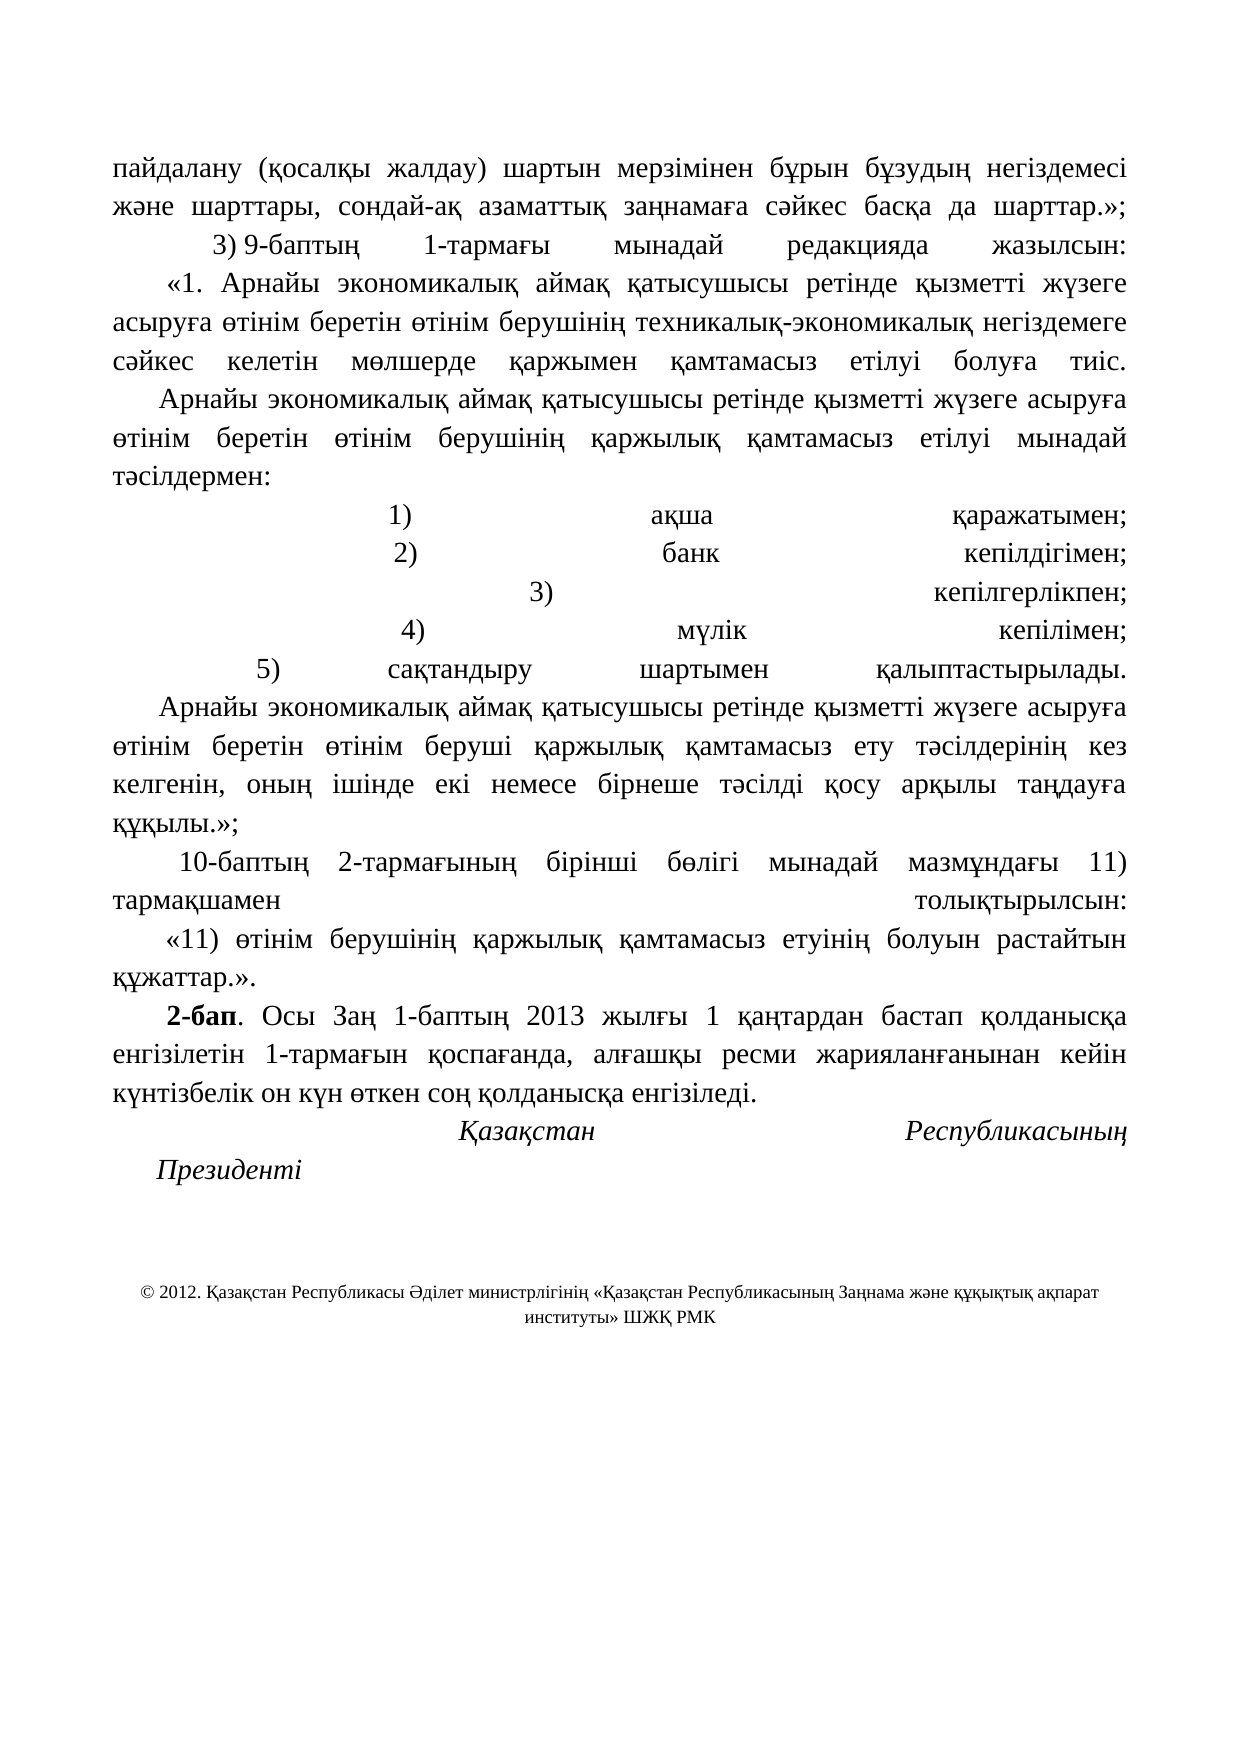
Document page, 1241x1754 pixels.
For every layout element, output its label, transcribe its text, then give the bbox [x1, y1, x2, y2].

text © 2012. Қазақстан Республикасы Әділет министрлігінің «Қазақстан Республикасының Заңнама және құқықтық ақпарат институты» ШЖҚ РМК [112, 1281, 1128, 1328]
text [112, 150, 1128, 1108]
text Қазақстан Республикасының Президенті [112, 1113, 1128, 1186]
